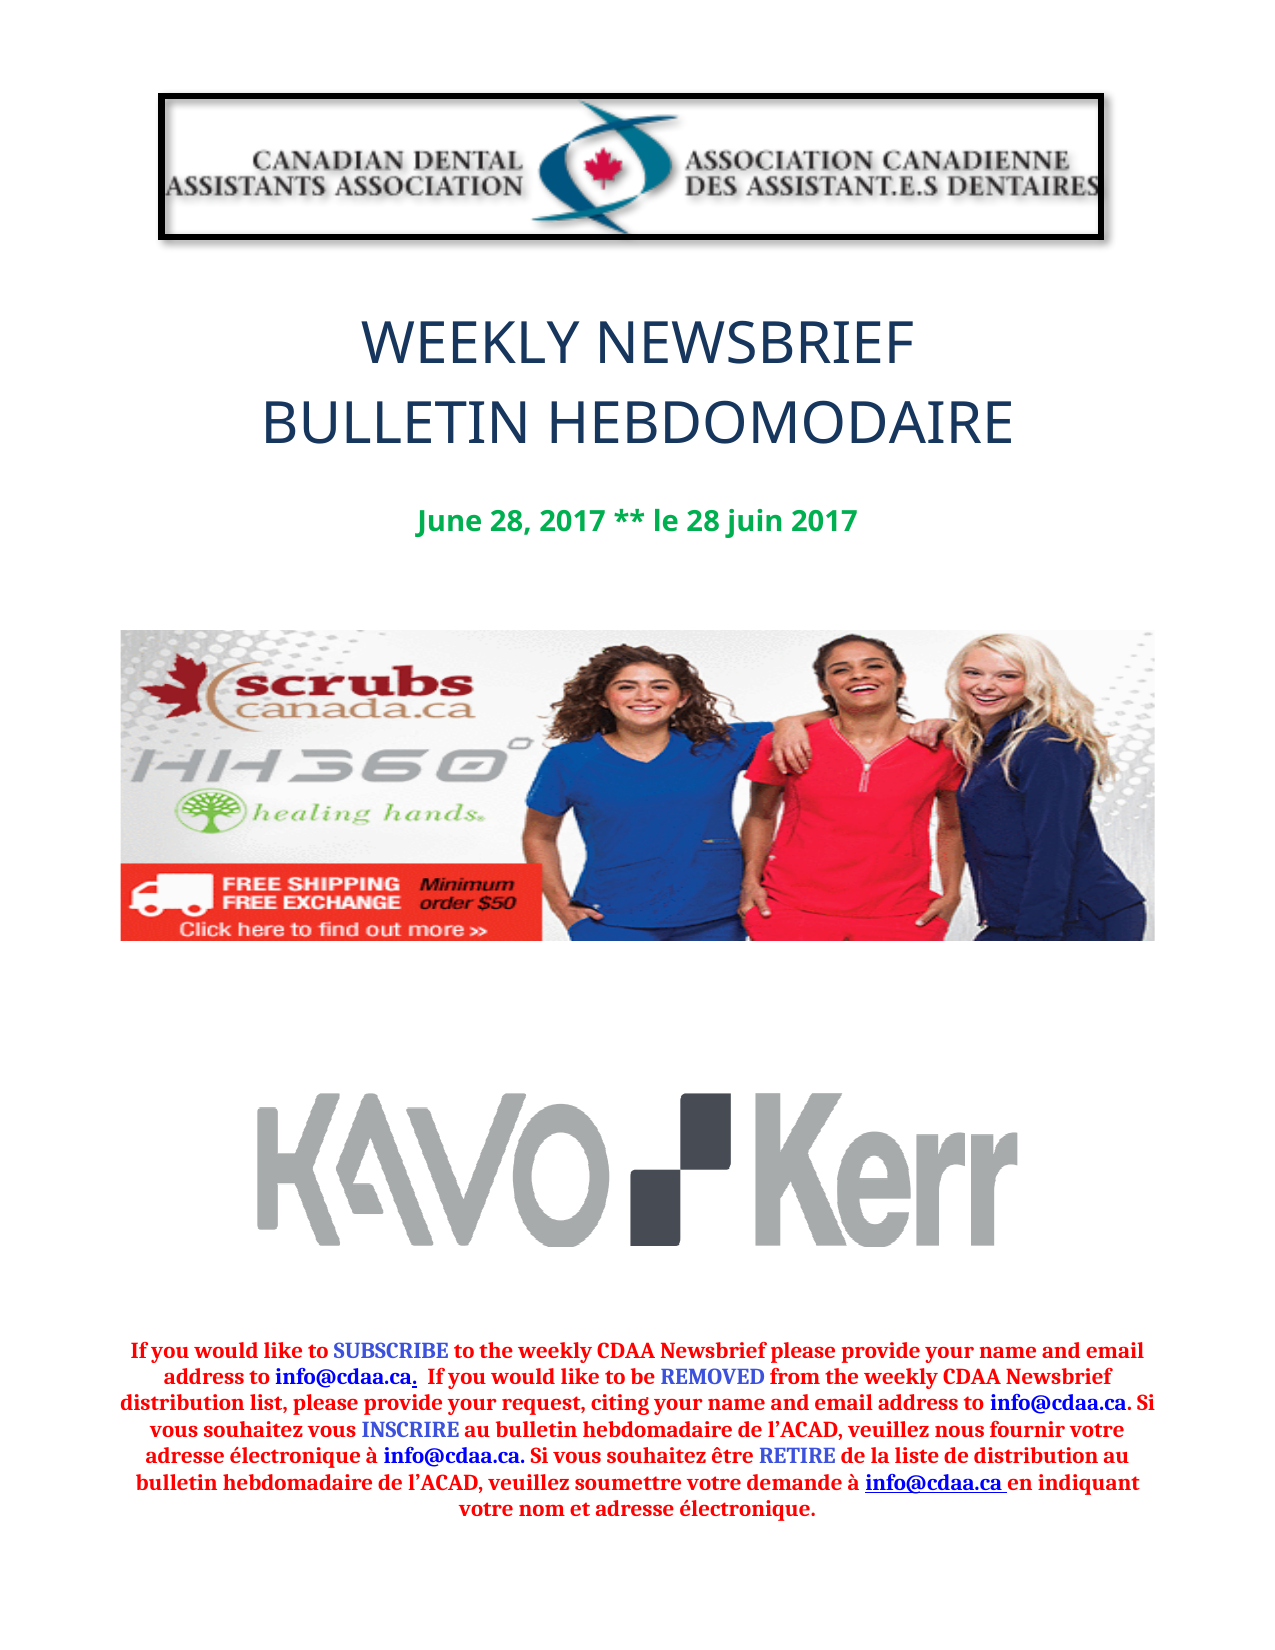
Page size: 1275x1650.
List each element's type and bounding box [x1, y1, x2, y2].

picture [120, 630, 1155, 941]
table_header [93, 286, 1182, 1633]
